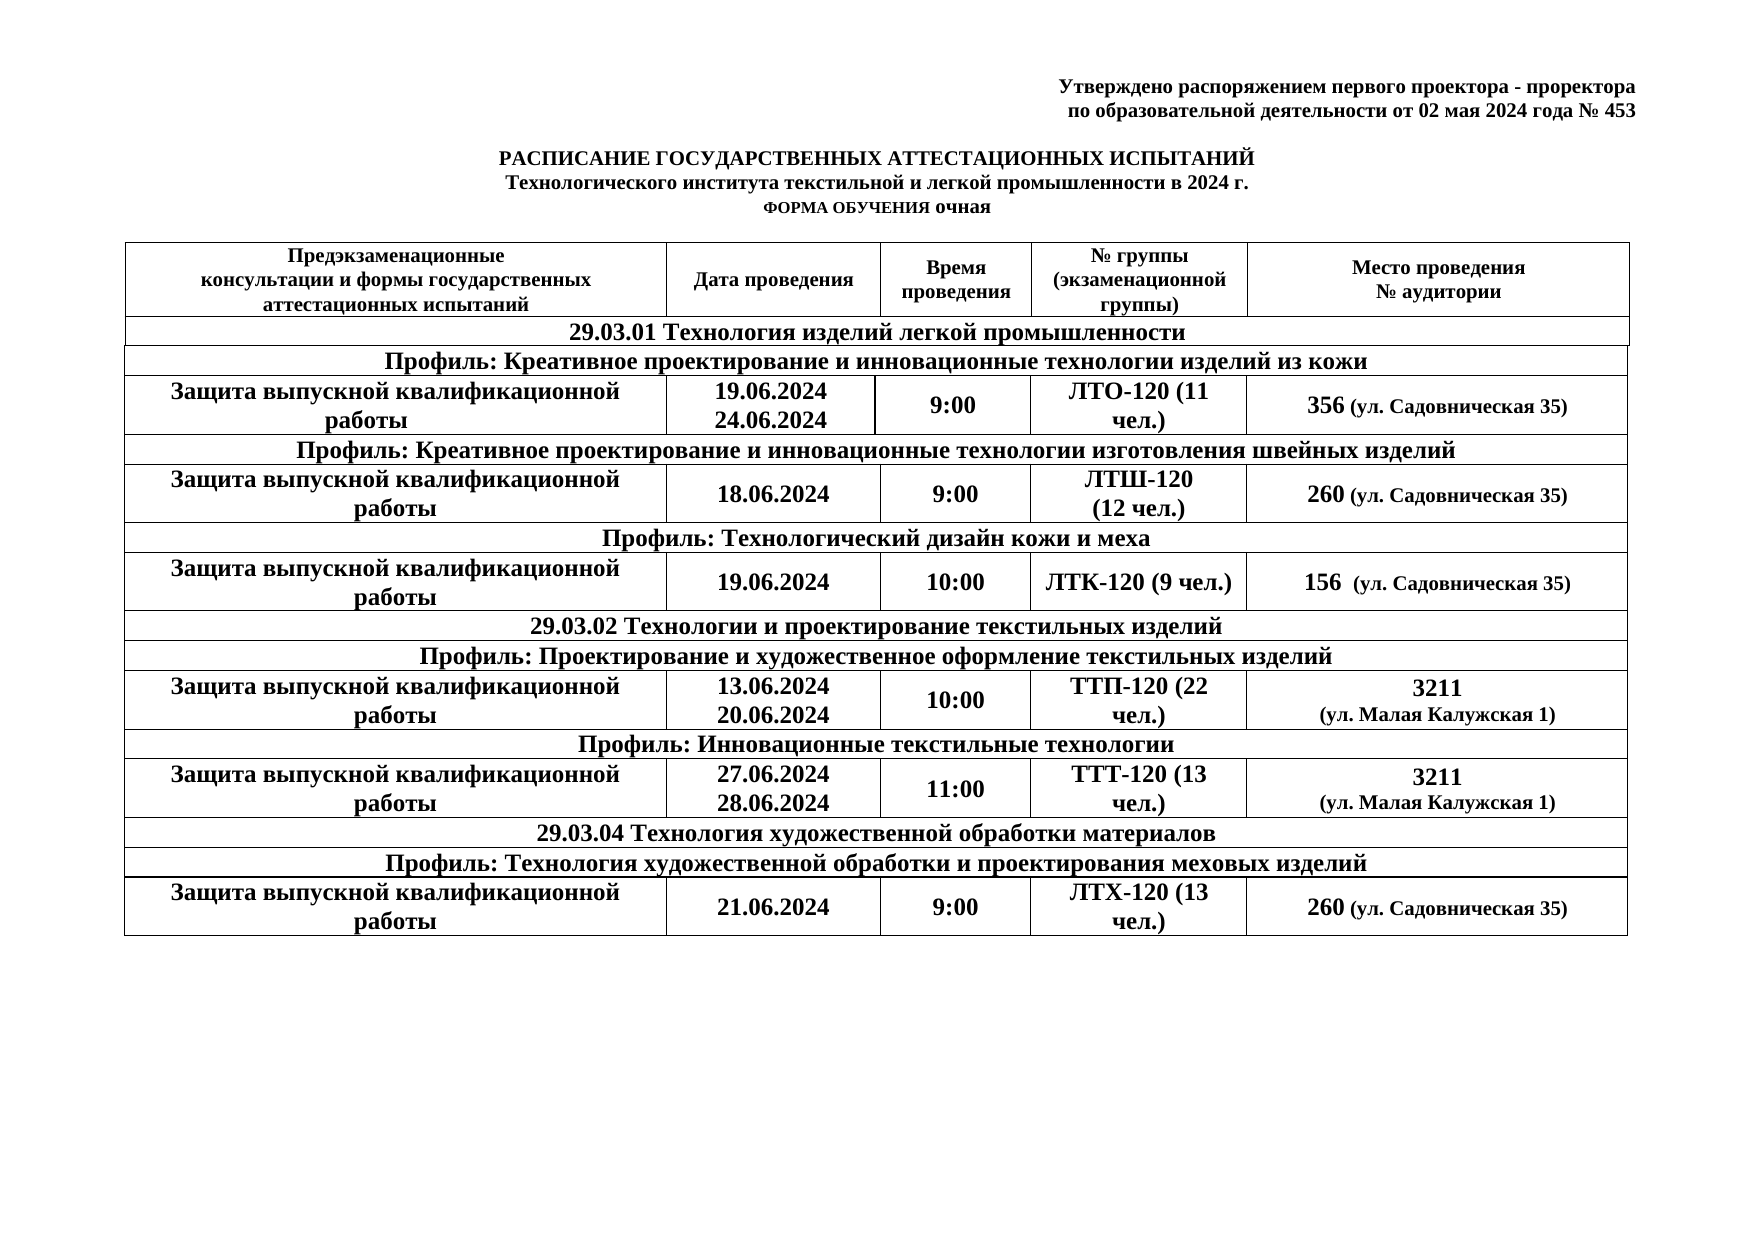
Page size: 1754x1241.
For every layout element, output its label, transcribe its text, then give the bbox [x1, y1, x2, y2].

table_cell 260 (ул. Садовническая 35) [1247, 465, 1627, 522]
table_cell 9:00 [881, 465, 1030, 522]
table_header Место проведения № аудитории [1248, 243, 1629, 316]
text по образовательной деятельности от 02 мая 2024 года № 453 [118, 98, 1636, 122]
table_cell ЛТК-120 (9 чел.) [1031, 553, 1246, 610]
table_cell 9:00 [876, 376, 1030, 434]
table_cell ТТТ-120 (13 чел.) [1031, 759, 1246, 817]
table_cell 29.03.04 Технология художественной обработки материалов [125, 818, 1627, 847]
table_cell 18.06.2024 [667, 465, 880, 522]
table_cell Защита выпускной квалификационной работы [125, 759, 666, 817]
table_cell Профиль: Технологический дизайн кожи и меха [125, 523, 1627, 552]
table_cell 29.03.01 Технология изделий легкой промышленности [126, 317, 1629, 345]
table_header Дата проведения [667, 243, 880, 316]
text РАСПИСАНИЕ ГОСУДАРСТВЕННЫХ АТТЕСТАЦИОННЫХ ИСПЫТАНИЙ [118, 146, 1636, 170]
table_cell Профиль: Проектирование и художественное оформление текстильных изделий [125, 641, 1627, 670]
table_cell 9:00 [881, 878, 1030, 935]
table_cell 3211 (ул. Малая Калужская 1) [1247, 671, 1627, 728]
table_cell Профиль: Креативное проектирование и инновационные технологии изделий из кожи [125, 346, 1627, 375]
text ФОРМА ОБУЧЕНИЯ очная [118, 194, 1636, 218]
table_cell 21.06.2024 [667, 878, 880, 935]
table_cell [125, 878, 666, 935]
text Утверждено распоряжением первого проектора - проректора [118, 74, 1636, 98]
table_cell 10:00 [881, 553, 1030, 610]
table_cell 356 (ул. Садовническая 35) [1247, 376, 1627, 434]
table_header Предэкзаменационные консультации и формы государственных аттестационных испытаний [126, 243, 666, 316]
table_cell Защита выпускной квалификационной работы [125, 465, 666, 522]
table_cell ЛТХ-120 (13 чел.) [1031, 878, 1246, 935]
table_cell Профиль: Инновационные текстильные технологии [125, 730, 1627, 758]
table_cell 29.03.02 Технологии и проектирование текстильных изделий [125, 611, 1627, 640]
table_cell ЛТШ-120 (12 чел.) [1031, 465, 1246, 522]
table_cell 27.06.2024 28.06.2024 [667, 759, 880, 817]
table_cell Профиль: Технология художественной обработки и проектирования меховых изделий [125, 848, 1627, 876]
table_cell Защита выпускной квалификационной работы [125, 376, 666, 434]
table_cell ТТП-120 (22 чел.) [1031, 671, 1246, 728]
table_cell 260 (ул. Садовническая 35) [1247, 878, 1627, 935]
table_cell Профиль: Креативное проектирование и инновационные технологии изготовления швейных изделий [125, 435, 1627, 463]
table_cell 19.06.2024 24.06.2024 [667, 376, 874, 434]
table_header Время проведения [881, 243, 1031, 316]
table_cell 13.06.2024 20.06.2024 [667, 671, 880, 728]
table_cell 10:00 [881, 671, 1030, 728]
table_cell Защита выпускной квалификационной работы [125, 671, 666, 728]
table_cell 19.06.2024 [667, 553, 880, 610]
table_cell Защита выпускной квалификационной работы [125, 553, 666, 610]
text Технологического института текстильной и легкой промышленности в 2024 г. [118, 170, 1636, 194]
table_cell ЛТО-120 (11 чел.) [1031, 376, 1246, 434]
table_cell 11:00 [881, 759, 1030, 817]
table_header № группы (экзаменационной группы) [1032, 243, 1247, 316]
table_cell 3211 (ул. Малая Калужская 1) [1247, 759, 1627, 817]
table_cell 156 (ул. Садовническая 35) [1247, 553, 1627, 610]
